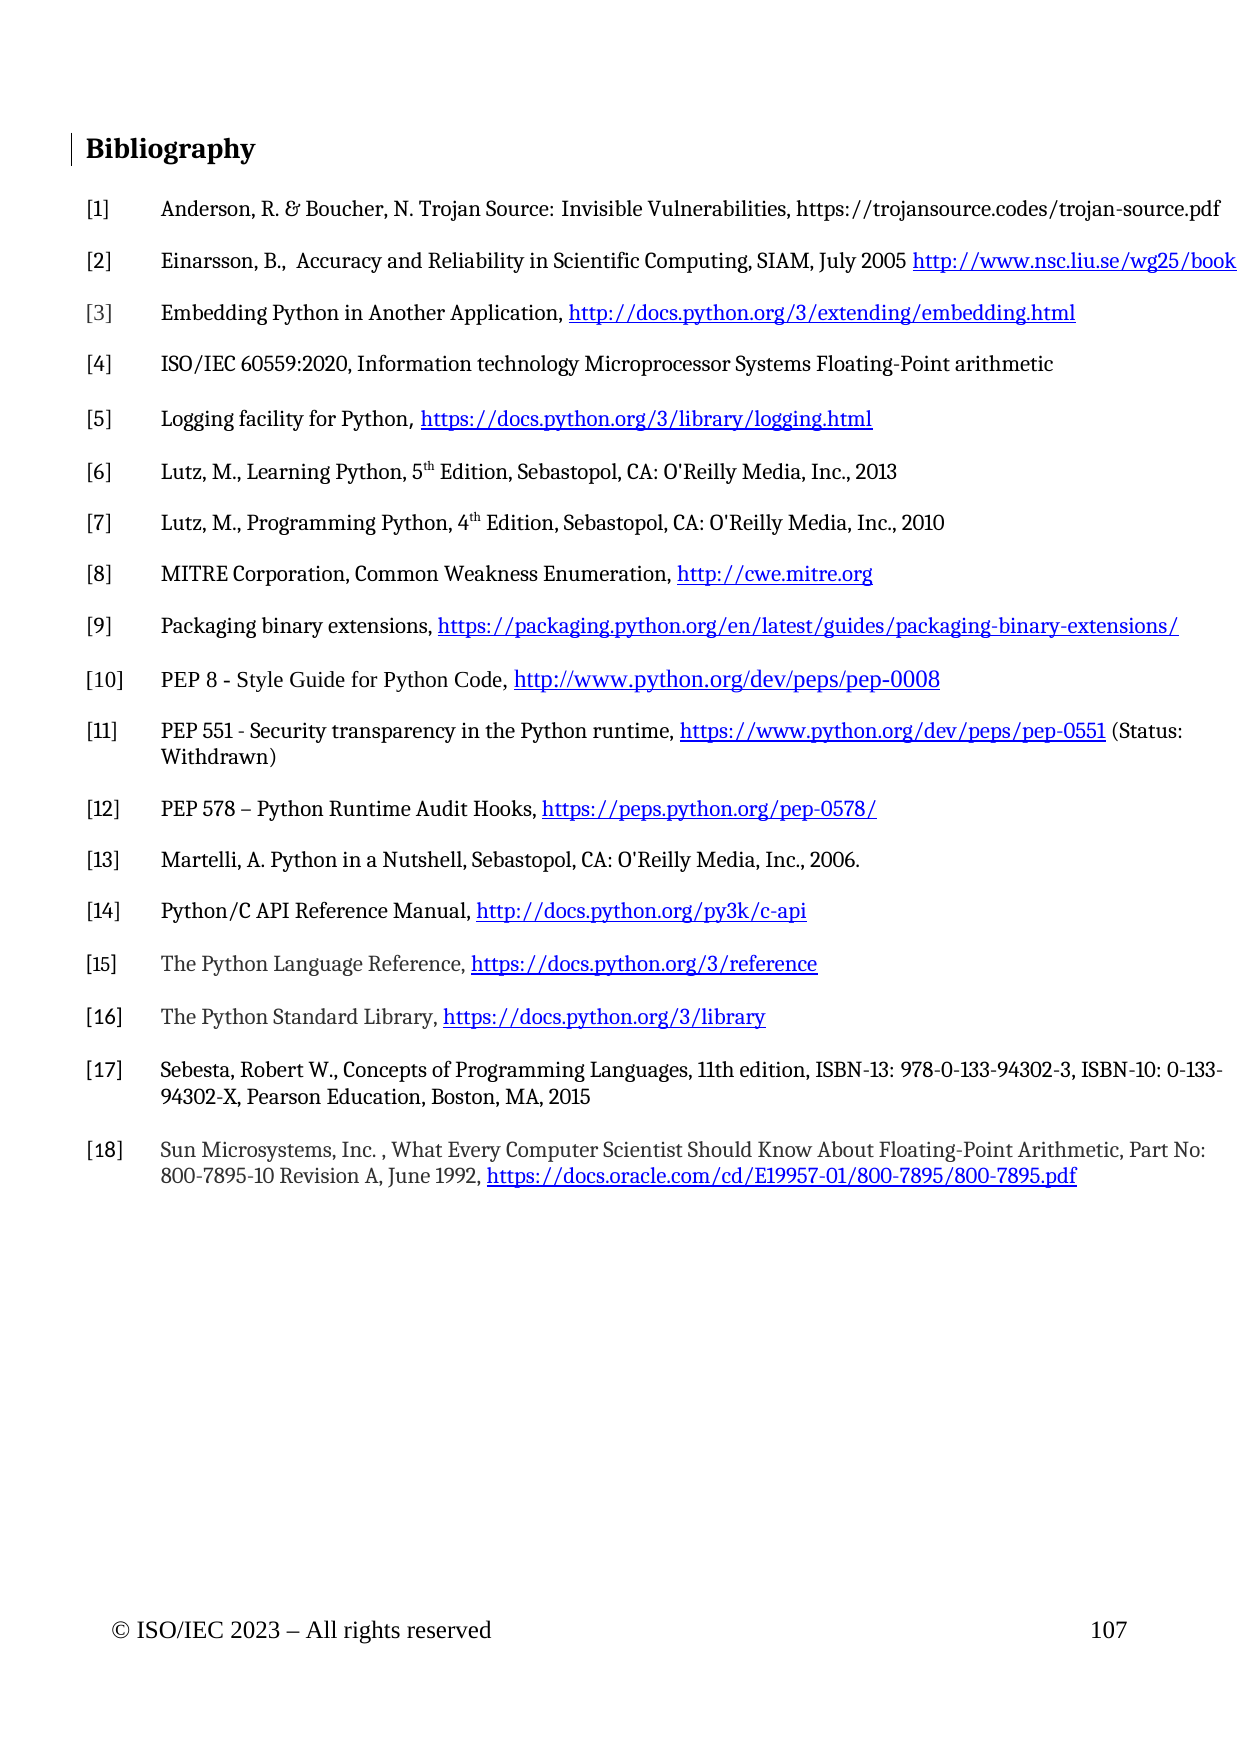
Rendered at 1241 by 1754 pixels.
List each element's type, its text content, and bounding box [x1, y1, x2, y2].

text [16] The Python Standard Library, https://docs.python.org/3/library [86, 1002, 1238, 1030]
text [6] Lutz, M., Learning Python, 5th Edition, Sebastopol, CA: O'Reilly Media, Inc., 2013 [86, 458, 1238, 485]
text [8] MITRE Corporation, Common Weakness Enumeration, http://cwe.mitre.org [86, 561, 1238, 587]
text [7] Lutz, M., Programming Python, 4th Edition, Sebastopol, CA: O'Reilly Media, Inc., 2010 [86, 510, 1238, 536]
text [12] PEP 578 – Python Runtime Audit Hooks, https://peps.python.org/pep-0578/ [86, 795, 1238, 822]
text [14] Python/C API Reference Manual, http://docs.python.org/py3k/c-api [86, 898, 1238, 924]
text [9] Packaging binary extensions, https://packaging.python.org/en/latest/guides/packaging-binary-extensions/ [86, 612, 1238, 639]
subtitle Bibliography [86, 132, 1238, 166]
text [10] PEP 8 - Style Guide for Python Code, http://www.python.org/dev/peps/pep-0008 [86, 664, 1238, 693]
text [2] Einarsson, B., Accuracy and Reliability in Scientific Computing, SIAM, July 2005 http://www.nsc.liu.se/wg25/book [86, 247, 1238, 274]
text [1] Anderson, R. & Boucher, N. Trojan Source: Invisible Vulnerabilities, https://trojansource.codes/trojan-source.pdf [86, 196, 1238, 222]
text [17] Sebesta, Robert W., Concepts of Programming Languages, 11th edition, ISBN-13: 978-0-133-94302-3, ISBN-10: 0-133-94302-X, Pearson Education, Boston, MA, 2015 [86, 1055, 1238, 1110]
text [4] ISO/IEC 60559:2020, Information technology Microprocessor Systems Floating-Point arithmetic [86, 351, 1238, 377]
text [15] The Python Language Reference, https://docs.python.org/3/reference [86, 949, 1238, 977]
text [5] Logging facility for Python, https://docs.python.org/3/library/logging.html [86, 402, 1238, 433]
text [3] Embedding Python in Another Application, http://docs.python.org/3/extending/embedding.html [86, 299, 1238, 326]
text [11] PEP 551 - Security transparency in the Python runtime, https://www.python.org/dev/peps/pep-0551 (Status: Withdrawn) [86, 718, 1238, 770]
text [13] Martelli, A. Python in a Nutshell, Sebastopol, CA: O'Reilly Media, Inc., 2006. [86, 847, 1238, 873]
text [18] Sun Microsystems, Inc. , What Every Computer Scientist Should Know About Floating-Point Arithmetic, Part No: 800-7895-10 Revision A, June 1992, https://docs.oracle.com/cd/E19957-01/800-7895/800-7895.pdf [86, 1135, 1238, 1189]
